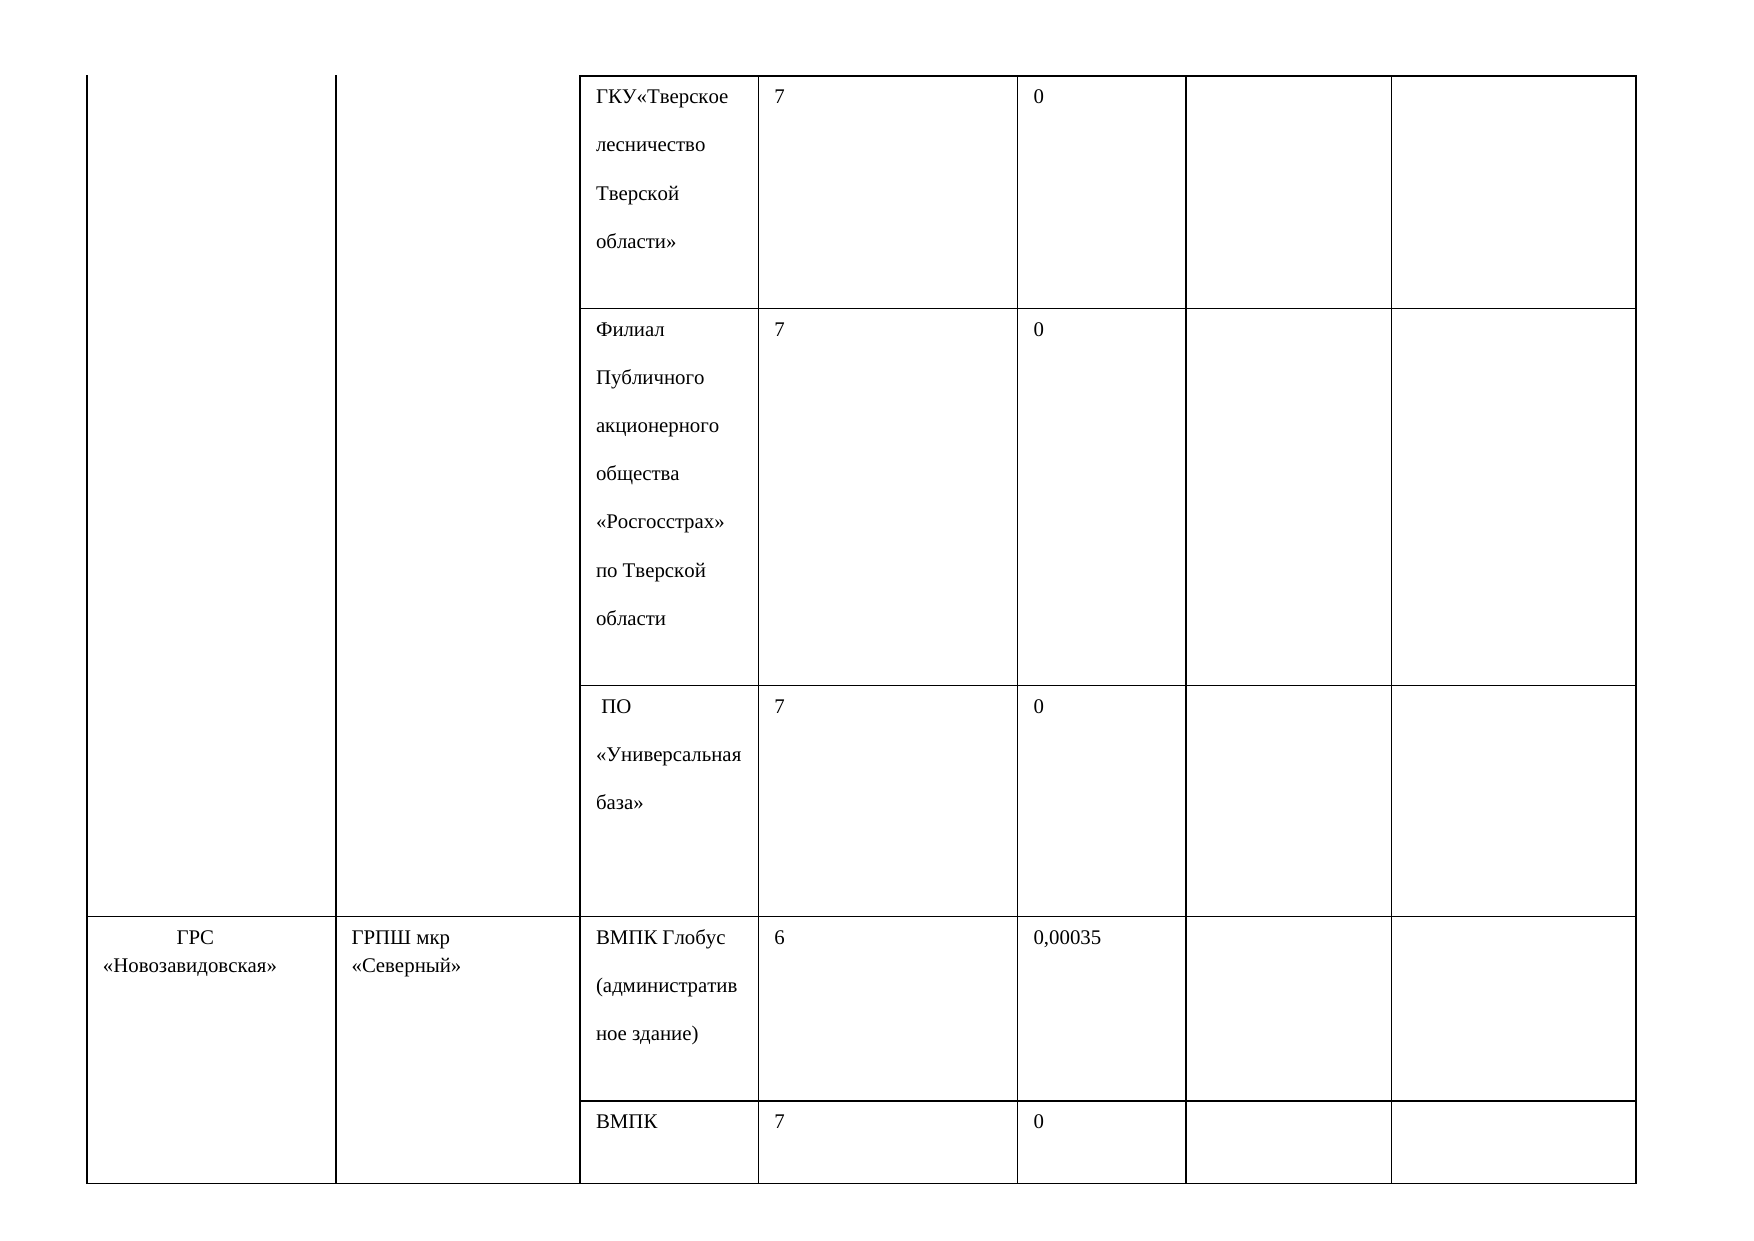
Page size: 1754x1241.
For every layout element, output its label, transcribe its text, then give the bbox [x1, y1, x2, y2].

table_cell [1392, 1102, 1635, 1182]
table_cell [1187, 309, 1391, 685]
table_cell ПО «Универсальная база» [581, 686, 758, 916]
table_cell 7 [759, 77, 1017, 308]
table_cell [581, 1102, 758, 1182]
table_cell 0 [1018, 686, 1185, 916]
table_cell [1392, 309, 1635, 685]
table_cell 0,00035 [1018, 917, 1185, 1100]
table_cell 7 [759, 309, 1017, 685]
table_cell ГРС «Новозавидовская» [88, 917, 335, 1182]
table_cell [1392, 77, 1635, 308]
table_cell [1187, 917, 1391, 1100]
table_cell [1187, 1102, 1391, 1182]
table_cell 0 [1018, 1102, 1185, 1182]
table_cell 0 [1018, 77, 1185, 308]
table_cell ГРПШ мкр «Северный» [337, 917, 579, 1182]
table_cell [1187, 686, 1391, 916]
table_cell [1392, 917, 1635, 1100]
table_cell 0 [1018, 309, 1185, 685]
table_cell [1187, 77, 1391, 308]
table_cell ВМПК Глобус (административное здание) [581, 917, 758, 1100]
table_cell 6 [759, 917, 1017, 1100]
table_cell 7 [759, 1102, 1017, 1182]
table_cell [1392, 686, 1635, 916]
table_cell 7 [759, 686, 1017, 916]
table_cell ГКУ«Тверское лесничество Тверской области» [581, 77, 758, 308]
table_cell Филиал Публичного акционерного общества «Росгосстрах» по Тверской области [581, 309, 758, 685]
